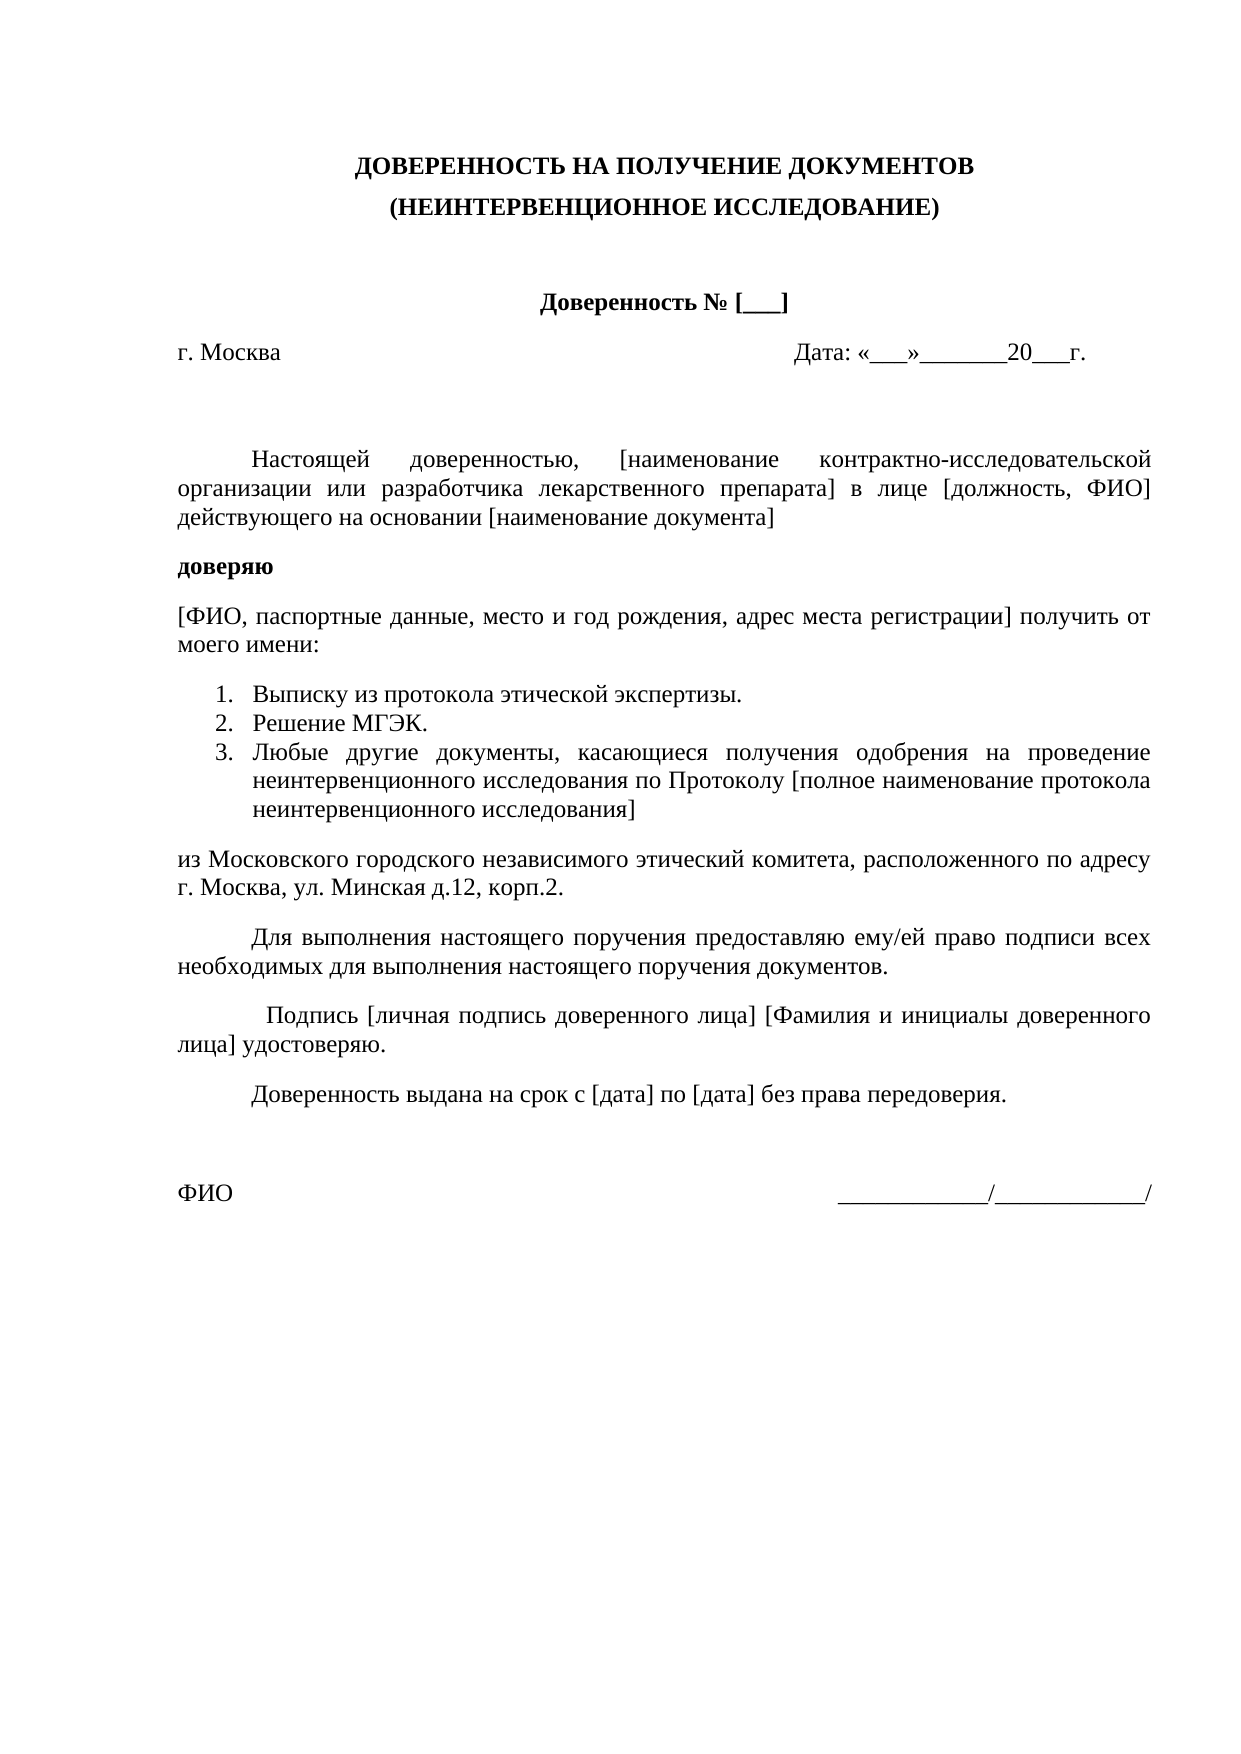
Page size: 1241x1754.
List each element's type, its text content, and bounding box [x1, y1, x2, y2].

list Выписку из протокола этической экспертизы. [215, 679, 1152, 708]
text доверяю [177, 551, 1152, 580]
list Решение МГЭК. [215, 708, 1152, 737]
text Настоящей доверенностью, [наименование контрактно-исследовательской организации или разработчика лекарственного препарата] в лице [должность, ФИО] действующего на основании [наименование документа] [177, 444, 1152, 530]
text ДОВЕРЕННОСТЬ НА ПОЛУЧЕНИЕ ДОКУМЕНТОВ [177, 151, 1152, 180]
text из Московского городского независимого этический комитета, расположенного по адресу г. Москва, ул. Минская д.12, корп.2. [177, 844, 1152, 901]
table_header г. Москва [166, 337, 783, 394]
text Доверенность № [___] [177, 287, 1152, 316]
table_header ____________/____________/ [658, 1178, 1163, 1207]
table_header ФИО [166, 1178, 658, 1207]
text (НЕИНТЕРВЕНЦИОННОЕ ИССЛЕДОВАНИЕ) [177, 192, 1152, 221]
text [ФИО, паспортные данные, место и год рождения, адрес места регистрации] получить от моего имени: [177, 601, 1152, 658]
text Для выполнения настоящего поручения предоставляю ему/ей право подписи всех необходимых для выполнения настоящего поручения документов. [177, 922, 1152, 979]
table_header Дата: «___»_______20___г. [783, 337, 1240, 394]
text Доверенность выдана на срок с [дата] по [дата] без права передоверия. [177, 1079, 1152, 1107]
list Любые другие документы, касающиеся получения одобрения на проведение неинтервенционного исследования по Протоколу [полное наименование протокола неинтервенционного исследования] [215, 737, 1152, 823]
text Подпись [личная подпись доверенного лица] [Фамилия и инициалы доверенного лица] удостоверяю. [177, 1000, 1152, 1058]
